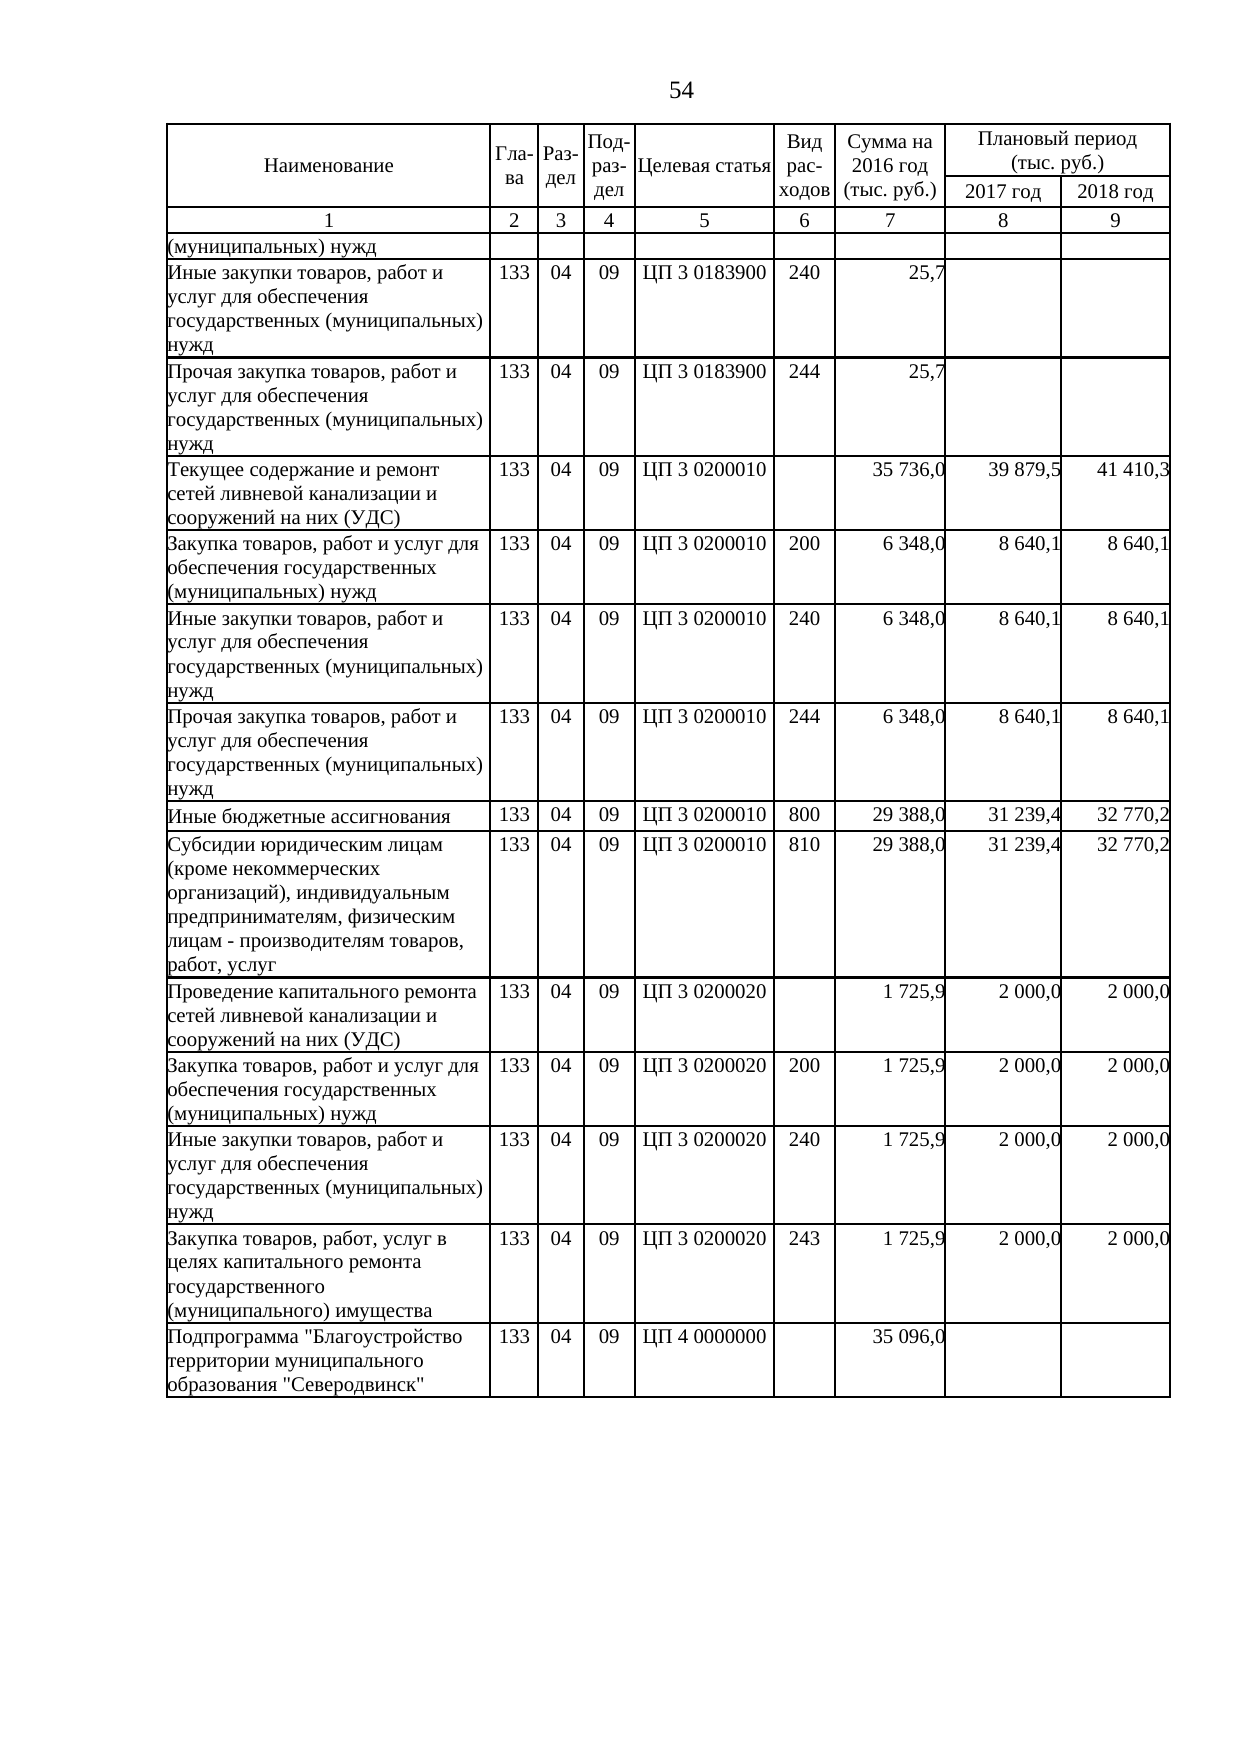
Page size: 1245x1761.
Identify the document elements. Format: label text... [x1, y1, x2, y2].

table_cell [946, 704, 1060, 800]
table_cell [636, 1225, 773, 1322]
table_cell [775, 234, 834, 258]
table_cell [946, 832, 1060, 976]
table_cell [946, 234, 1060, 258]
table_cell 2 [491, 208, 537, 232]
table_cell 5 [636, 208, 773, 232]
table_header Наименование [168, 125, 489, 206]
table_cell 2017 год [946, 177, 1060, 206]
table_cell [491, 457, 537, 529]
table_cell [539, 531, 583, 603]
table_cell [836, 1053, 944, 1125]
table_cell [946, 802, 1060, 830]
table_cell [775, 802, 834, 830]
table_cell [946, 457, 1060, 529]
table_cell 3 [539, 208, 583, 232]
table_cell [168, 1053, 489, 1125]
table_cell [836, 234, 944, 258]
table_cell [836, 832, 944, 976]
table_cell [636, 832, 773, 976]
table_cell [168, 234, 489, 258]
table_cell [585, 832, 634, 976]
table_header Плановый период (тыс. руб.) [946, 125, 1169, 174]
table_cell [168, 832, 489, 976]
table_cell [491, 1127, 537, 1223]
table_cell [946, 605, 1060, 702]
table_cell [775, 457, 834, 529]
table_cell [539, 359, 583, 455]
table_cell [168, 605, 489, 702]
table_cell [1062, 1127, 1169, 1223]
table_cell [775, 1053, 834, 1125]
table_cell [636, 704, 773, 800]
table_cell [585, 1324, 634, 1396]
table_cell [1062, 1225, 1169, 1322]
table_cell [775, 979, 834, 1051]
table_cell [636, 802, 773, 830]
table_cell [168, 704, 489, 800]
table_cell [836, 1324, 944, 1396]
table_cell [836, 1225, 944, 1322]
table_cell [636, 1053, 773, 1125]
table_header Сумма на 2016 год (тыс. руб.) [836, 125, 944, 206]
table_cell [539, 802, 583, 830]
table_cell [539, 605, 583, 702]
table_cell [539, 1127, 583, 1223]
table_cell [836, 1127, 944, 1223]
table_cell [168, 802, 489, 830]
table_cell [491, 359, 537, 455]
table_header Раз-дел [539, 125, 583, 206]
table_header Целевая статья [636, 125, 773, 206]
table_cell 8 [946, 208, 1060, 232]
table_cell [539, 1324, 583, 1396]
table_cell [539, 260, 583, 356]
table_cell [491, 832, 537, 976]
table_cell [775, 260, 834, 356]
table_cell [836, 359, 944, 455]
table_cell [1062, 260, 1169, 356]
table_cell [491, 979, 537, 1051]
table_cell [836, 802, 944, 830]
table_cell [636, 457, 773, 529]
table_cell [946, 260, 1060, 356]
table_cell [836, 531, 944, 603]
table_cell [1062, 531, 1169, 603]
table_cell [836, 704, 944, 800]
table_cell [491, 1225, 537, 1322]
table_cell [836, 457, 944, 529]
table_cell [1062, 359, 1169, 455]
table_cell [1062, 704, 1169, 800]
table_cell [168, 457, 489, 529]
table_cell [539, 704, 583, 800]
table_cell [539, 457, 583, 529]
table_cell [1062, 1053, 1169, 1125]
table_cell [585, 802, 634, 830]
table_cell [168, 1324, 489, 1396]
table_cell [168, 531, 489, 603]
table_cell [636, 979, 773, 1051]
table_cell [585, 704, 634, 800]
table_header Вид рас- ходов [775, 125, 834, 206]
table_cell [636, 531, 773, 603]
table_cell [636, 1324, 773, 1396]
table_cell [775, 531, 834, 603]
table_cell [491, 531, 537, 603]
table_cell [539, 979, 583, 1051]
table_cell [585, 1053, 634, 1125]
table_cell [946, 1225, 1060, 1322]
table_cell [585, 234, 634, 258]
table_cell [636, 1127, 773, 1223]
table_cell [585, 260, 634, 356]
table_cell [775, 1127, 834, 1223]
table_cell 2018 год [1062, 177, 1169, 206]
table_cell 6 [775, 208, 834, 232]
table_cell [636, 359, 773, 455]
table_cell 7 [836, 208, 944, 232]
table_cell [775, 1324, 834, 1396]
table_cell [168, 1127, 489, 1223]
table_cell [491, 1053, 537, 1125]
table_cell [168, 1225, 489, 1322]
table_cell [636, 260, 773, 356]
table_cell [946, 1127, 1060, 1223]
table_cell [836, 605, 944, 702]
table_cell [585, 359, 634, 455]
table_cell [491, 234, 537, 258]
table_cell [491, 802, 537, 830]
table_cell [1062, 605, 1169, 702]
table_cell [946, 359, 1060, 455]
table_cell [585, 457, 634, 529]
table_cell 1 [168, 208, 489, 232]
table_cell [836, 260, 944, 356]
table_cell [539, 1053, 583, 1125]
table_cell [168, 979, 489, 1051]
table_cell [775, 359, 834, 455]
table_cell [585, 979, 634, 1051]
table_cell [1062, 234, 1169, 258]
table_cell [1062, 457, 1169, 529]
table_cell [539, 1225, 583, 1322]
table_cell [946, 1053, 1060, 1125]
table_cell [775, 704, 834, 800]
table_cell 4 [585, 208, 634, 232]
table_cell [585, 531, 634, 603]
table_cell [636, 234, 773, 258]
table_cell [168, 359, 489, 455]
table_header Под- раз- дел [585, 125, 634, 206]
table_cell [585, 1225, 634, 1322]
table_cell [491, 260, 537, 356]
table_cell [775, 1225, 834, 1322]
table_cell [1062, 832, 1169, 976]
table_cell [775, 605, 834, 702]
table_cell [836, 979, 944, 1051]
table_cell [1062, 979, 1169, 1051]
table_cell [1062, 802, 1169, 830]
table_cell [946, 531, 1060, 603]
table_cell 9 [1062, 208, 1169, 232]
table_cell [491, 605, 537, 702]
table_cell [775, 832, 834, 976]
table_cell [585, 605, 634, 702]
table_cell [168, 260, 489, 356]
table_header Гла-ва [491, 125, 537, 206]
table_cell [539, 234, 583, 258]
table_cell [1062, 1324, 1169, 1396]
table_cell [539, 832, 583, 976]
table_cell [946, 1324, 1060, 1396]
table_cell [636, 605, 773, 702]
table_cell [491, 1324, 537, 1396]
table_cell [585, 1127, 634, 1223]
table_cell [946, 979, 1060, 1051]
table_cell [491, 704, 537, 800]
